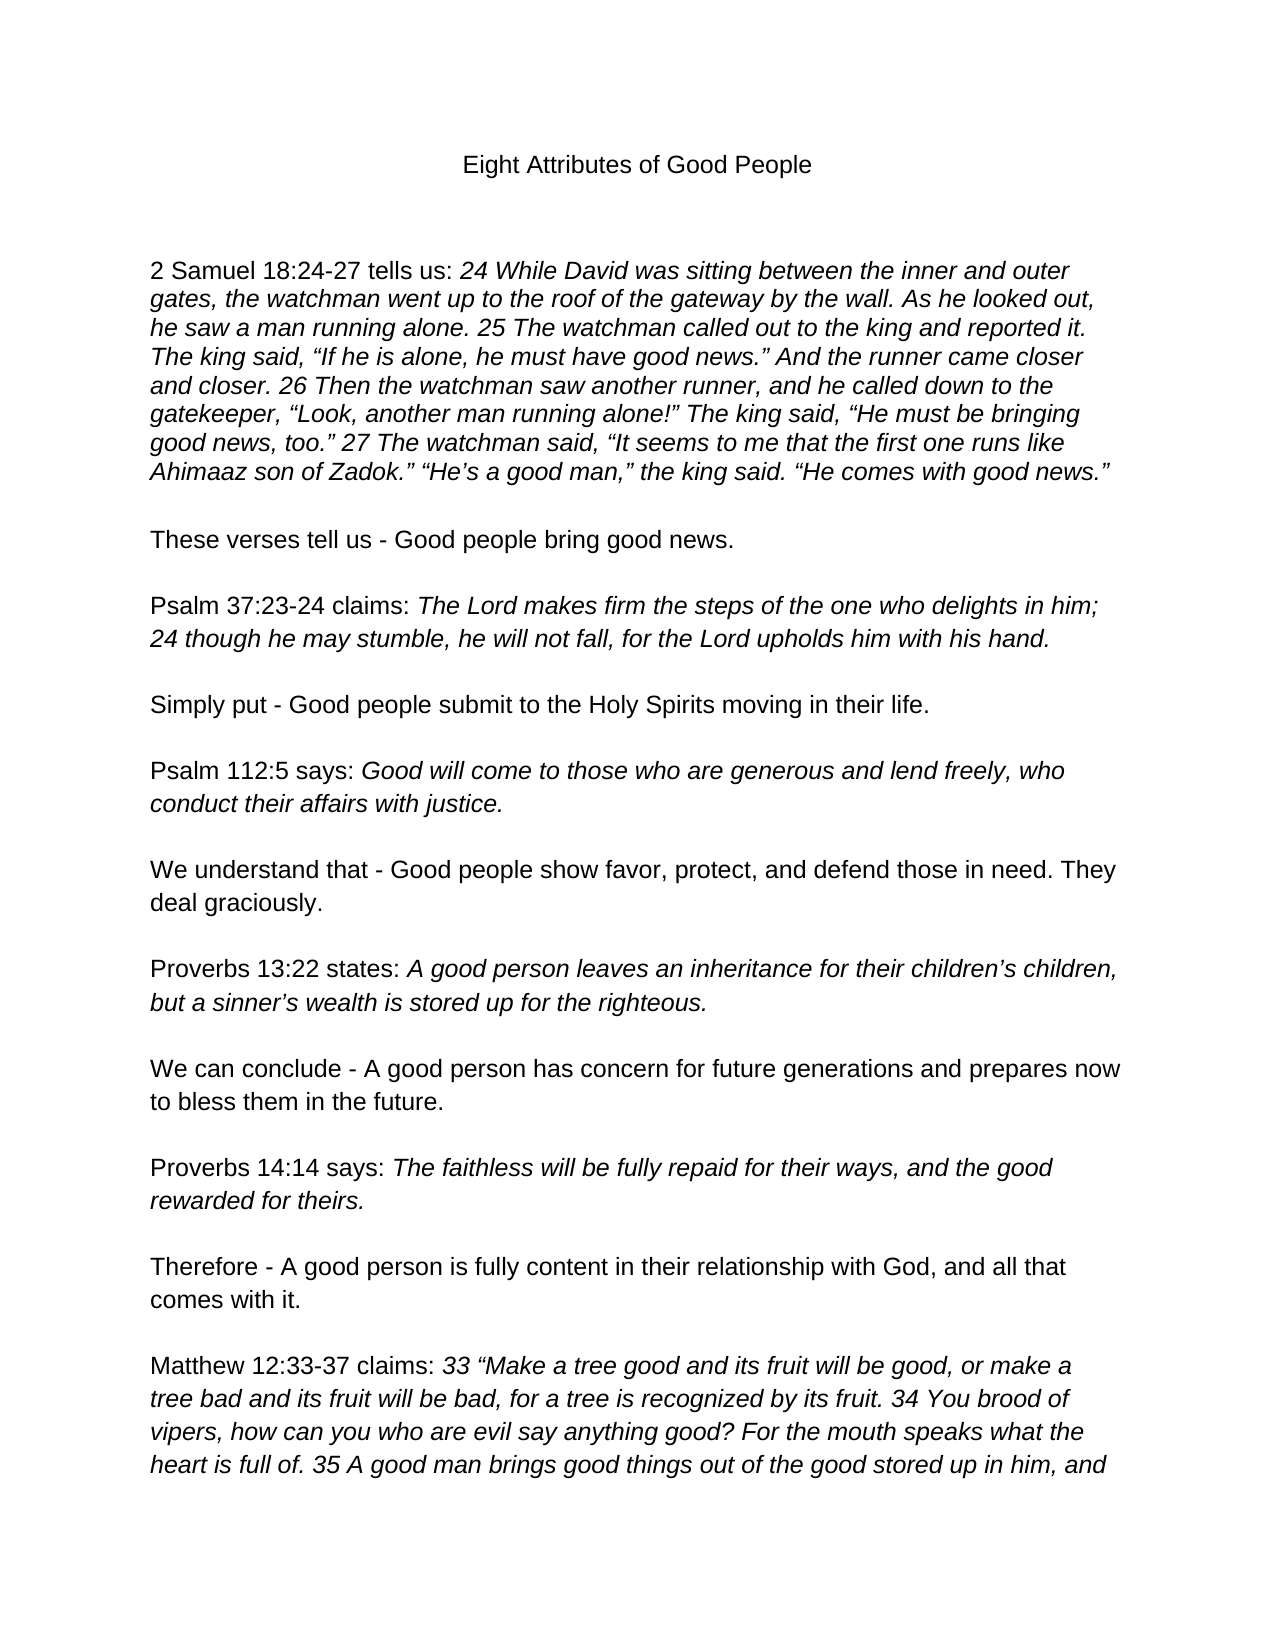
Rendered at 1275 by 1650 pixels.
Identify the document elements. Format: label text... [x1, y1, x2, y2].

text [150, 1351, 1125, 1478]
text We can conclude - A good person has concern for future generations and prepares now to bless them in the future. [150, 1053, 1125, 1115]
text 2 Samuel 18:24-27 tells us: 24 While David was sitting between the inner and outer gates, the watchman went up to the roof of the gateway by the wall. As he looked out, he saw a man running alone. 25 The watchman called out to the king and reported it. The king said, “If he is alone, he must have good news.” And the runner came closer and closer. 26 Then the watchman saw another runner, and he called down to the gatekeeper, “Look, another man running alone!” The king said, “He must be bringing good news, too.” 27 The watchman said, “It seems to me that the first one runs like Ahimaaz son of Zadok.” “He’s a good man,” the king said. “He comes with good news.” [150, 256, 1125, 486]
text Psalm 37:23-24 claims: The Lord makes firm the steps of the one who delights in him; 24 though he may stumble, he will not fall, for the Lord upholds him with his hand. [150, 591, 1125, 653]
text Therefore - A good person is fully content in their relationship with God, and all that comes with it. [150, 1252, 1125, 1313]
text Psalm 112:5 says: Good will come to those who are generous and lend freely, who conduct their affairs with justice. [150, 756, 1125, 818]
text Proverbs 14:14 says: The faithless will be fully repaid for their ways, and the good rewarded for theirs. [150, 1153, 1125, 1214]
text These verses tell us - Good people bring good news. [150, 525, 1125, 554]
text Eight Attributes of Good People [150, 150, 1125, 179]
text Simply put - Good people submit to the Holy Spirits moving in their life. [150, 690, 1125, 719]
text We understand that - Good people show favor, protect, and defend those in need. They deal graciously. [150, 855, 1125, 917]
text Proverbs 13:22 states: A good person leaves an inheritance for their children’s children, but a sinner’s wealth is stored up for the righteous. [150, 954, 1125, 1016]
